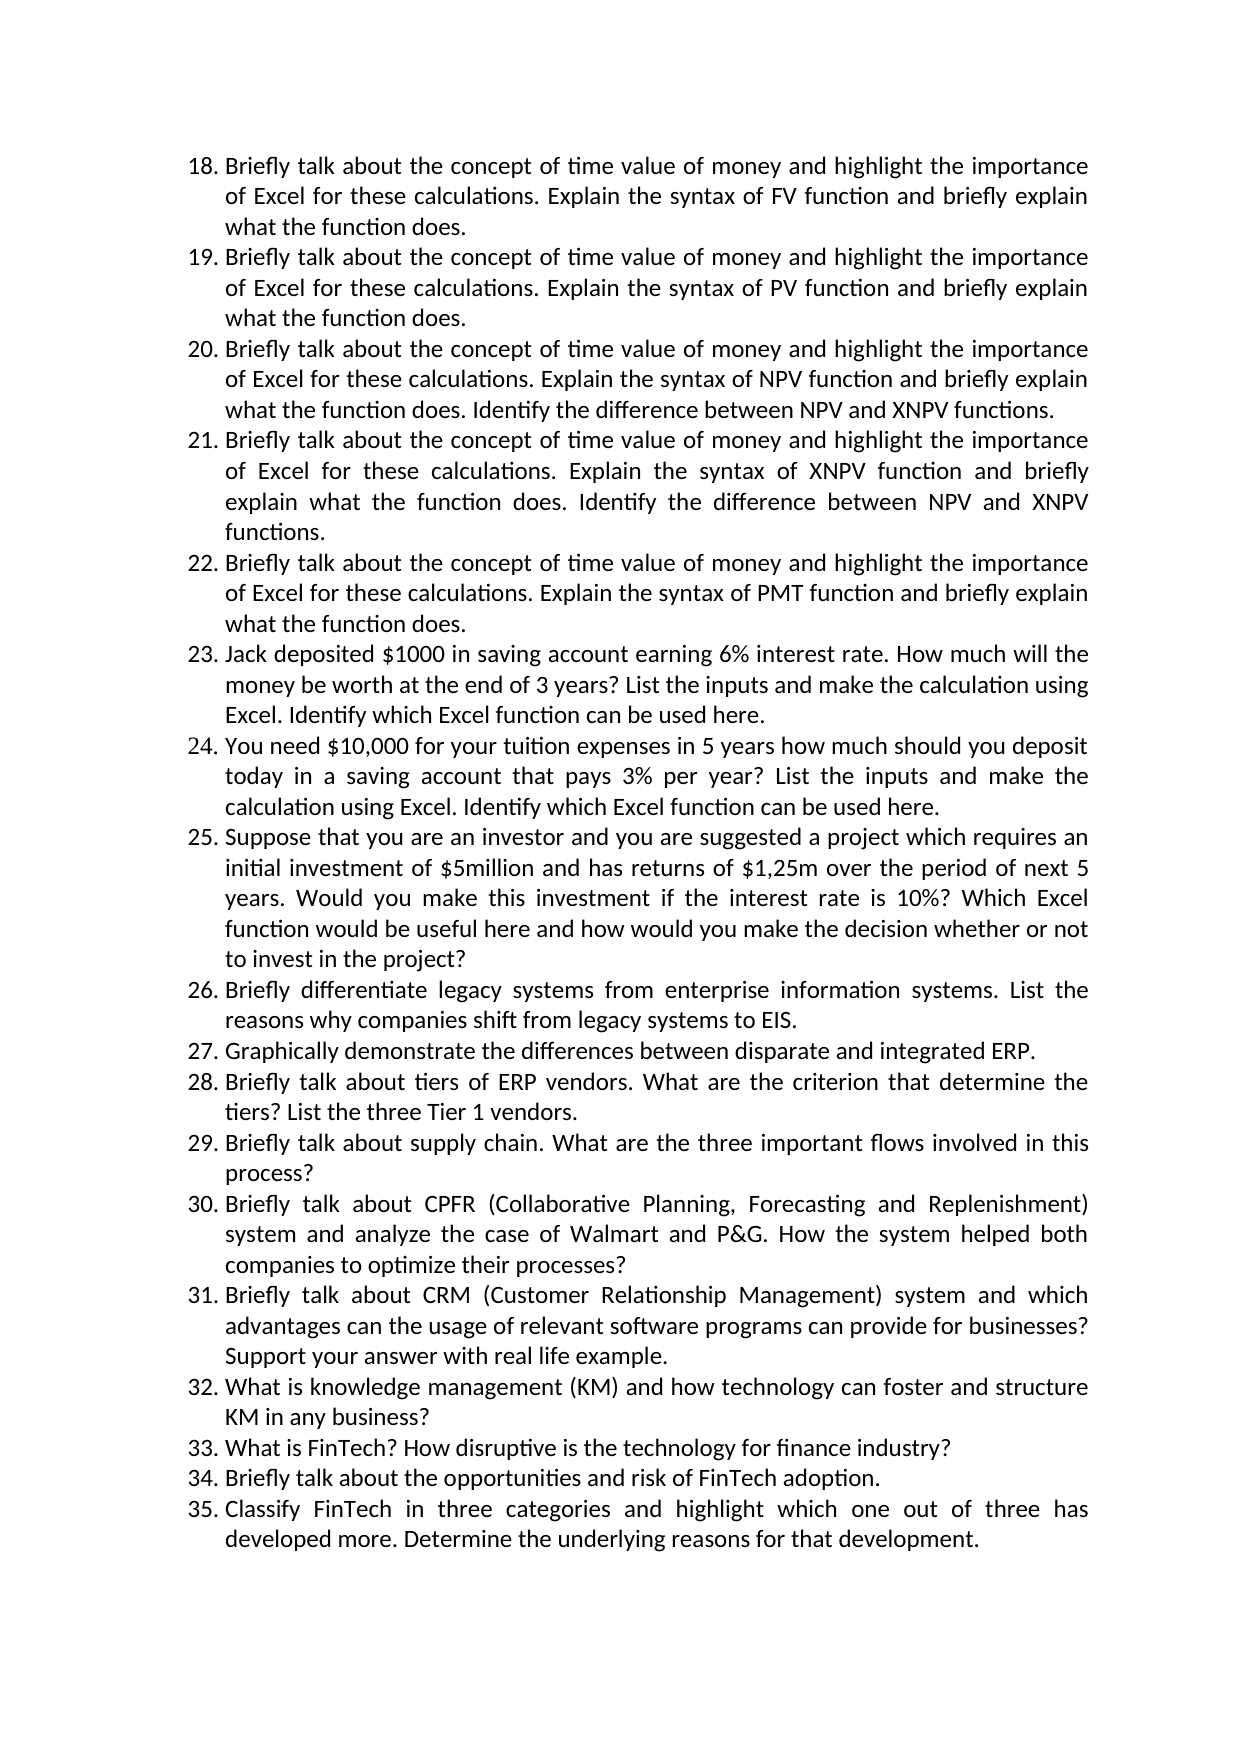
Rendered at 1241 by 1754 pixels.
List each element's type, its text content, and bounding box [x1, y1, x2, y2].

list Briefly talk about the concept of time value of money and highlight the importance of Excel for these calculations. Explain the syntax of PMT function and briefly explain what the function does. [187, 547, 1090, 638]
list What is FinTech? How disruptive is the technology for finance industry? [187, 1432, 1090, 1462]
list Graphically demonstrate the differences between disparate and integrated ERP. [187, 1035, 1090, 1066]
list You need $10,000 for your tuition expenses in 5 years how much should you deposit today in a saving account that pays 3% per year? List the inputs and make the calculation using Excel. Identify which Excel function can be used here. [187, 730, 1090, 821]
list Briefly talk about the concept of time value of money and highlight the importance of Excel for these calculations. Explain the syntax of PV function and briefly explain what the function does. [187, 242, 1090, 333]
list Briefly talk about CRM (Customer Relationship Management) system and which advantages can the usage of relevant software programs can provide for businesses? Support your answer with real life example. [187, 1279, 1090, 1371]
list Briefly talk about CPFR (Collaborative Planning, Forecasting and Replenishment) system and analyze the case of Walmart and P&G. How the system helped both companies to optimize their processes? [187, 1188, 1090, 1279]
list Briefly talk about supply chain. What are the three important flows involved in this process? [187, 1127, 1090, 1188]
list Briefly talk about the concept of time value of money and highlight the importance of Excel for these calculations. Explain the syntax of XNPV function and briefly explain what the function does. Identify the difference between NPV and XNPV functions. [187, 425, 1090, 547]
list Briefly talk about tiers of ERP vendors. What are the criterion that determine the tiers? List the three Tier 1 vendors. [187, 1066, 1090, 1127]
list Classify FinTech in three categories and highlight which one out of three has developed more. Determine the underlying reasons for that development. [187, 1493, 1090, 1554]
list Suppose that you are an investor and you are suggested a project which requires an initial investment of $5million and has returns of $1,25m over the period of next 5 years. Would you make this investment if the interest rate is 10%? Which Excel function would be useful here and how would you make the decision whether or not to invest in the project? [187, 821, 1090, 974]
list Jack deposited $1000 in saving account earning 6% interest rate. How much will the money be worth at the end of 3 years? List the inputs and make the calculation using Excel. Identify which Excel function can be used here. [187, 638, 1090, 730]
list Briefly talk about the opportunities and risk of FinTech adoption. [187, 1462, 1090, 1493]
list Briefly talk about the concept of time value of money and highlight the importance of Excel for these calculations. Explain the syntax of NPV function and briefly explain what the function does. Identify the difference between NPV and XNPV functions. [187, 333, 1090, 425]
list What is knowledge management (KM) and how technology can foster and structure KM in any business? [187, 1371, 1090, 1432]
list Briefly differentiate legacy systems from enterprise information systems. List the reasons why companies shift from legacy systems to EIS. [187, 974, 1090, 1035]
list Briefly talk about the concept of time value of money and highlight the importance of Excel for these calculations. Explain the syntax of FV function and briefly explain what the function does. [187, 150, 1090, 242]
